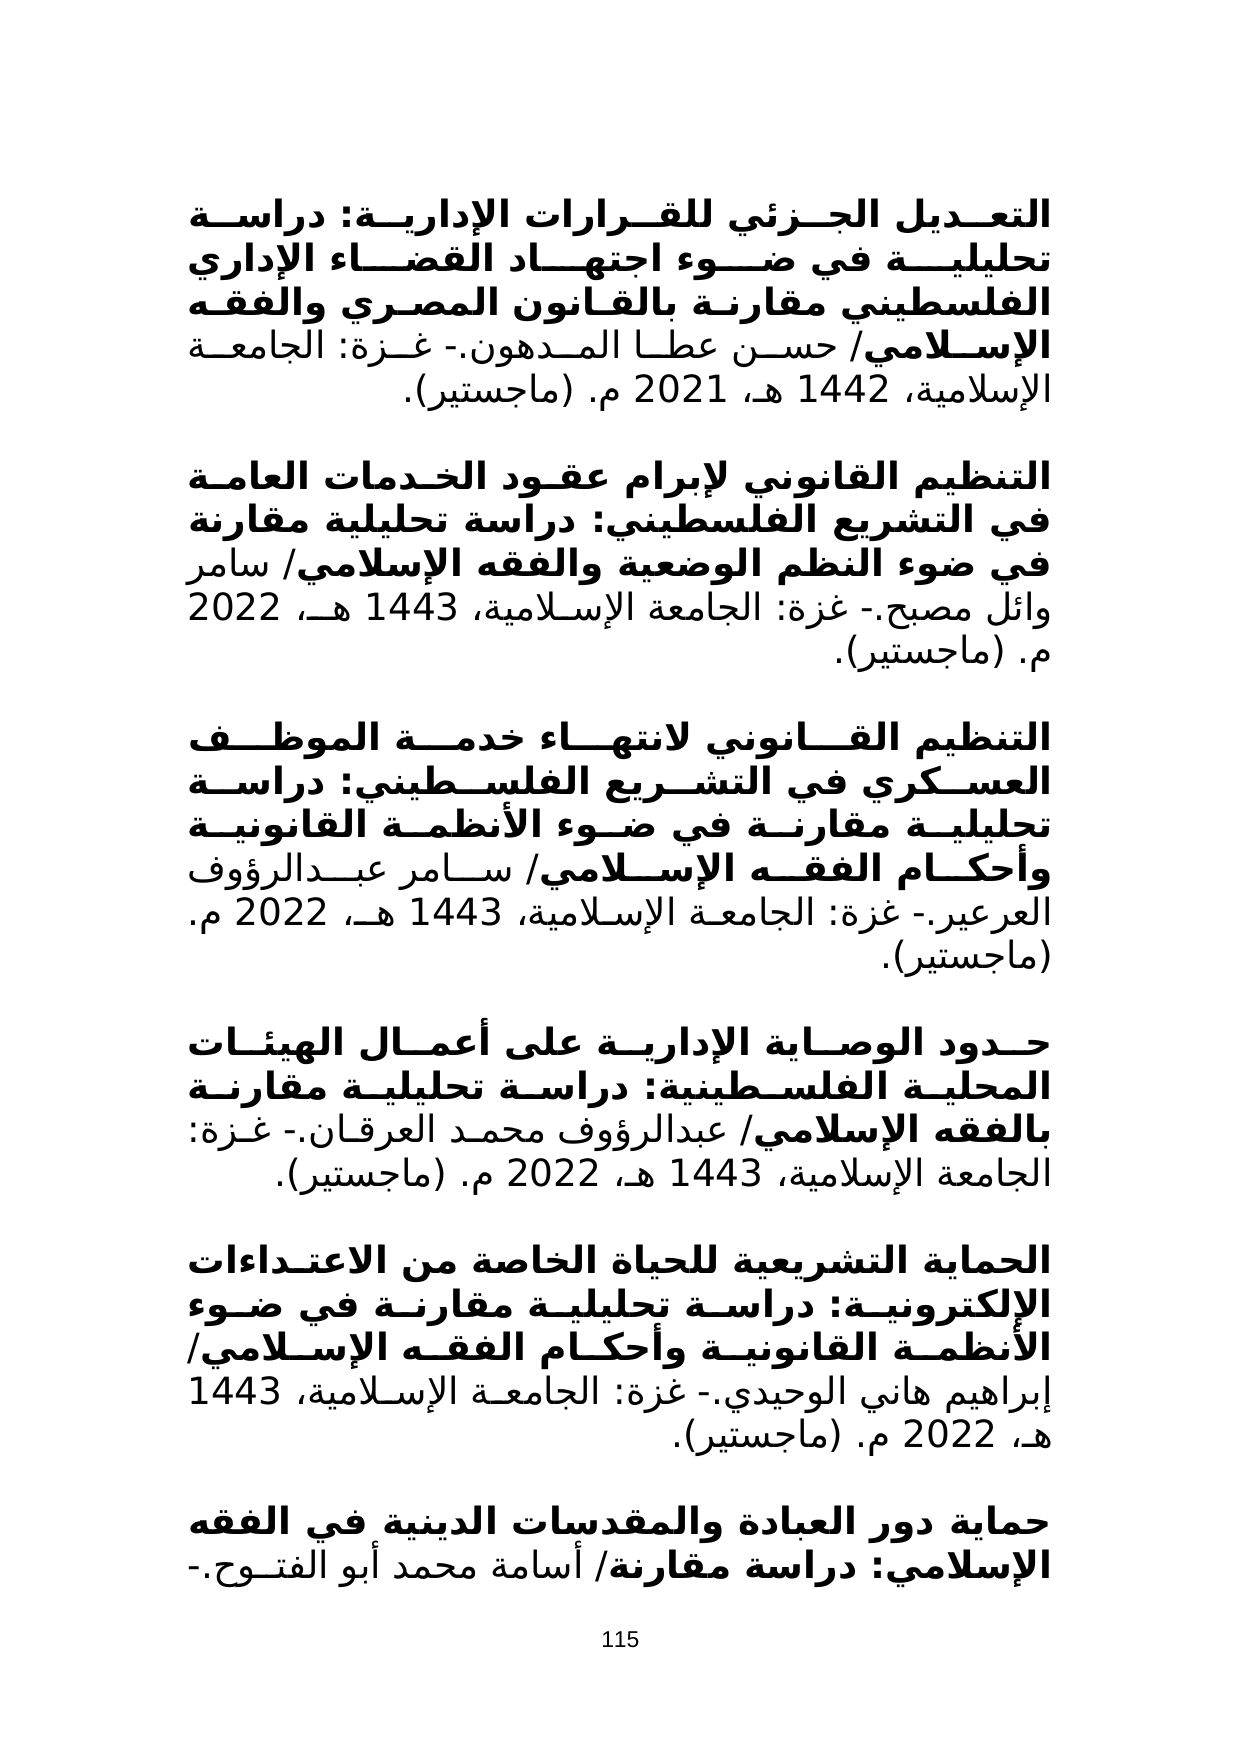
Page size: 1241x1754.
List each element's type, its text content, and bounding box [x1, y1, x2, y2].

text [187, 1500, 1053, 1587]
text التنظيم القانوني لإبرام عقود الخدمات العامة في التشريع الفلسطيني: دراسة تحليلية مقارنة في ضوء النظم الوضعية والفقه الإسلامي/ سامر وائل مصبح.- غزة: الجامعة الإسلامية، 1443 هـ، 2022 م. (ماجستير). [187, 454, 1053, 673]
text الحماية التشريعية للحياة الخاصة من الاعتداءات الإلكترونية: دراسة تحليلية مقارنة في ضوء الأنظمة القانونية وأحكام الفقه الإسلامي/ إبراهيم هاني الوحيدي.- غزة: الجامعة الإسلامية، 1443 هـ، 2022 م. (ماجستير). [187, 1238, 1053, 1457]
text التنظيم القانوني لانتهاء خدمة الموظف العسكري في التشريع الفلسطيني: دراسة تحليلية مقارنة في ضوء الأنظمة القانونية وأحكام الفقه الإسلامي/ سامر عبدالرؤوف العرعير.- غزة: الجامعة الإسلامية، 1443 هـ، 2022 م. (ماجستير). [187, 716, 1053, 978]
text حدود الوصاية الإدارية على أعمال الهيئات المحلية الفلسطينية: دراسة تحليلية مقارنة بالفقه الإسلامي/ عبدالرؤوف محمد العرقان.- غزة: الجامعة الإسلامية، 1443 هـ، 2022 م. (ماجستير). [187, 1021, 1053, 1195]
text التعديل الجزئي للقرارات الإدارية: دراسة تحليلية في ضوء اجتهاد القضاء الإداري الفلسطيني مقارنة بالقانون المصري والفقه الإسلامي/ حسن عطا المدهون.- غزة: الجامعة الإسلامية، 1442 هـ، 2021 م. (ماجستير). [187, 193, 1053, 411]
